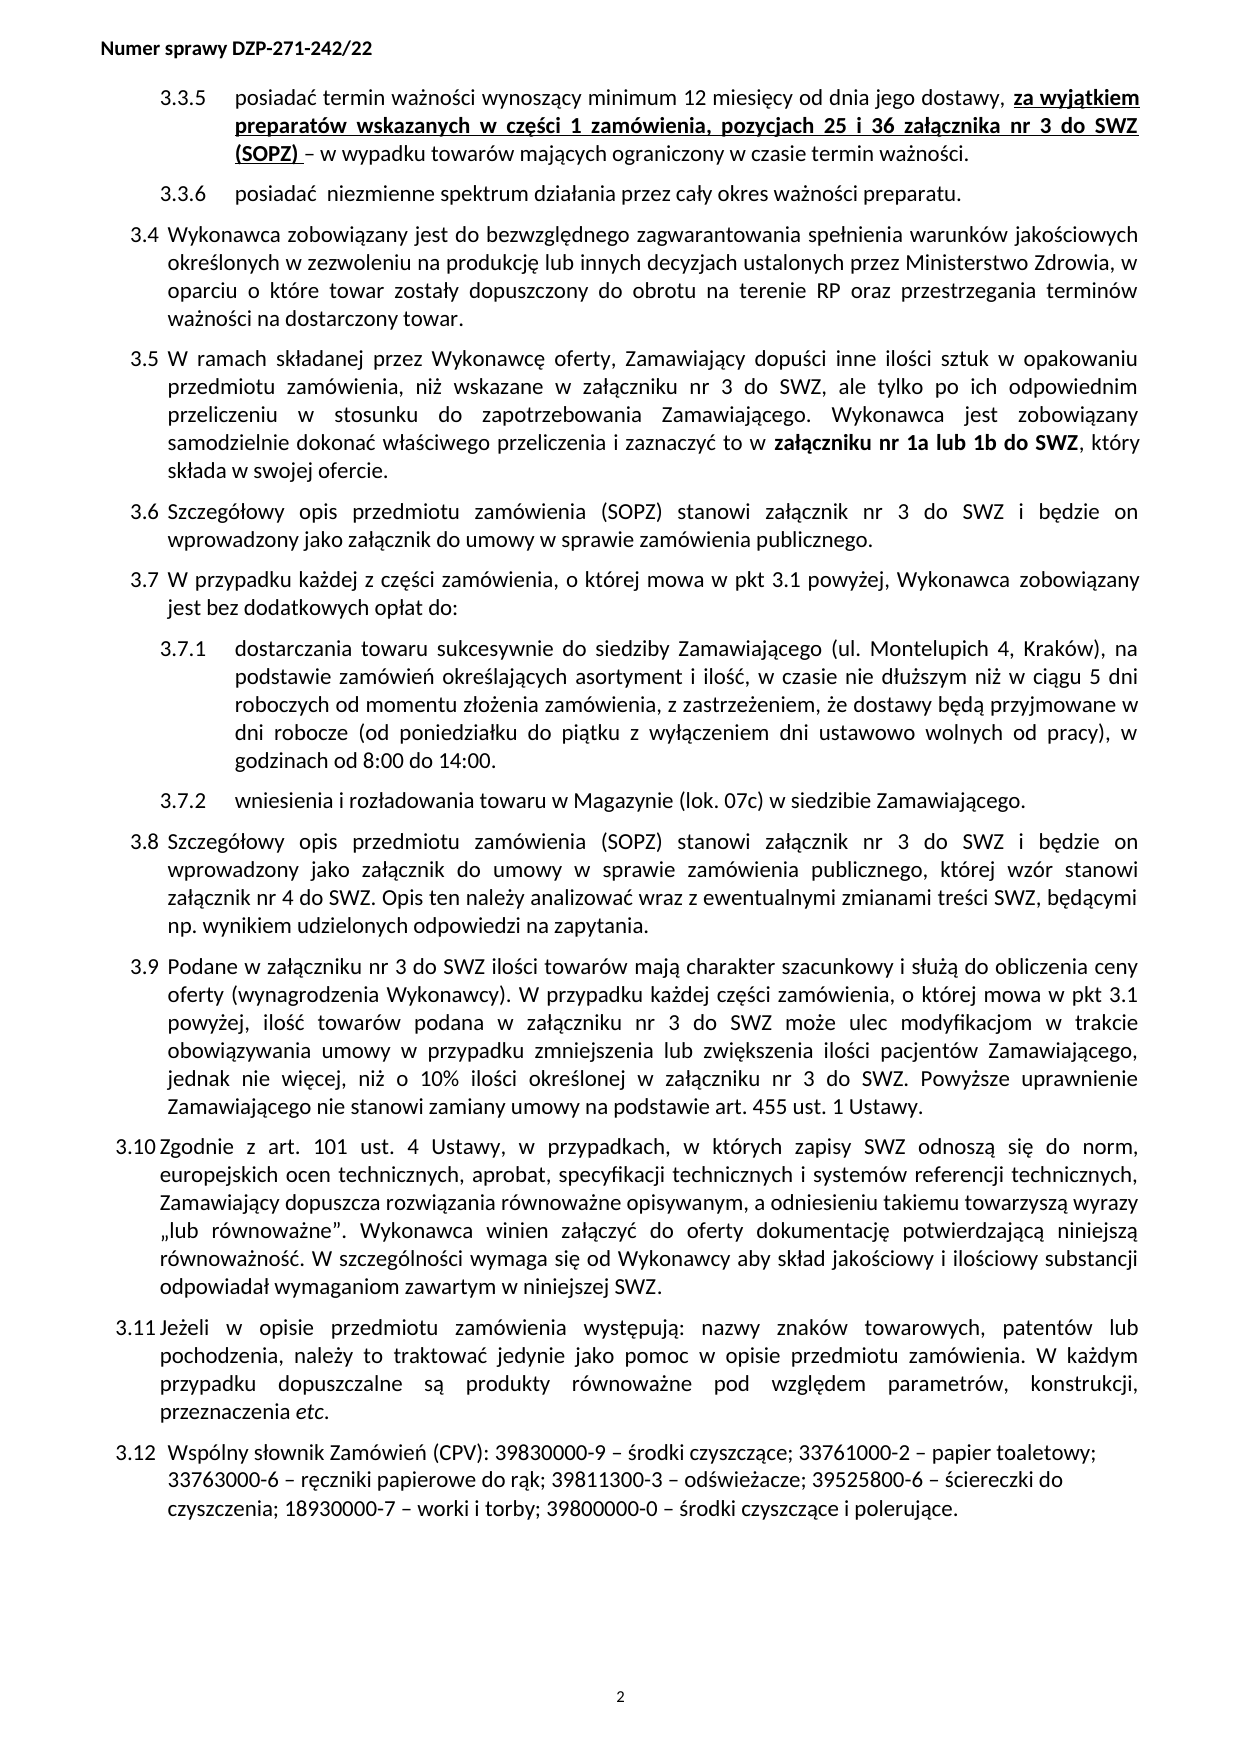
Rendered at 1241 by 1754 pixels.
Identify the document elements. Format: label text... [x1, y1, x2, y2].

list wniesienia i rozładowania towaru w Magazynie (lok. 07c) w siedzibie Zamawiającego. [159, 787, 1140, 815]
list W ramach składanej przez Wykonawcę oferty, Zamawiający dopuści inne ilości sztuk w opakowaniu przedmiotu zamówienia, niż wskazane w załączniku nr 3 do SWZ, ale tylko po ich odpowiednim przeliczeniu w stosunku do zapotrzebowania Zamawiającego. Wykonawca jest zobowiązany samodzielnie dokonać właściwego przeliczenia i zaznaczyć to w załączniku nr 1a lub 1b do SWZ, który składa w swojej ofercie. [130, 344, 1140, 484]
list Zgodnie z art. 101 ust. 4 Ustawy, w przypadkach, w których zapisy SWZ odnoszą się do norm, europejskich ocen technicznych, aprobat, specyfikacji technicznych i systemów referencji technicznych, Zamawiający dopuszcza rozwiązania równoważne opisywanym, a odniesieniu takiemu towarzyszą wyrazy „lub równoważne”. Wykonawca winien załączyć do oferty dokumentację potwierdzającą niniejszą równoważność. W szczególności wymaga się od Wykonawcy aby skład jakościowy i ilościowy substancji odpowiadał wymaganiom zawartym w niniejszej SWZ. [115, 1132, 1140, 1301]
list Szczegółowy opis przedmiotu zamówienia (SOPZ) stanowi załącznik nr 3 do SWZ i będzie on wprowadzony jako załącznik do umowy w sprawie zamówienia publicznego. [130, 497, 1140, 553]
list Jeżeli w opisie przedmiotu zamówienia występują: nazwy znaków towarowych, patentów lub pochodzenia, należy to traktować jedynie jako pomoc w opisie przedmiotu zamówienia. W każdym przypadku dopuszczalne są produkty równoważne pod względem parametrów, konstrukcji, przeznaczenia etc. [115, 1313, 1140, 1425]
list Podane w załączniku nr 3 do SWZ ilości towarów mają charakter szacunkowy i służą do obliczenia ceny oferty (wynagrodzenia Wykonawcy). W przypadku każdej części zamówienia, o której mowa w pkt 3.1 powyżej, ilość towarów podana w załączniku nr 3 do SWZ może ulec modyfikacjom w trakcie obowiązywania umowy w przypadku zmniejszenia lub zwiększenia ilości pacjentów Zamawiającego, jednak nie więcej, niż o 10% ilości określonej w załączniku nr 3 do SWZ. Powyższe uprawnienie Zamawiającego nie stanowi zamiany umowy na podstawie art. 455 ust. 1 Ustawy. [130, 952, 1140, 1120]
list dostarczania towaru sukcesywnie do siedziby Zamawiającego (ul. Montelupich 4, Kraków), na podstawie zamówień określających asortyment i ilość, w czasie nie dłuższym niż w ciągu 5 dni roboczych od momentu złożenia zamówienia, z zastrzeżeniem, że dostawy będą przyjmowane w dni robocze (od poniedziałku do piątku z wyłączeniem dni ustawowo wolnych od pracy), w godzinach od 8:00 do 14:00. [159, 634, 1140, 774]
list Szczegółowy opis przedmiotu zamówienia (SOPZ) stanowi załącznik nr 3 do SWZ i będzie on wprowadzony jako załącznik do umowy w sprawie zamówienia publicznego, której wzór stanowi załącznik nr 4 do SWZ. Opis ten należy analizować wraz z ewentualnymi zmianami treści SWZ, będącymi np. wynikiem udzielonych odpowiedzi na zapytania. [130, 827, 1140, 939]
list Wykonawca zobowiązany jest do bezwzględnego zagwarantowania spełnienia warunków jakościowych określonych w zezwoleniu na produkcję lub innych decyzjach ustalonych przez Ministerstwo Zdrowia, w oparciu o które towar zostały dopuszczony do obrotu na terenie RP oraz przestrzegania terminów ważności na dostarczony towar. [130, 220, 1140, 332]
list posiadać termin ważności wynoszący minimum 12 miesięcy od dnia jego dostawy, za wyjątkiem preparatów wskazanych w części 1 zamówienia, pozycjach 25 i 36 załącznika nr 3 do SWZ (SOPZ) – w wypadku towarów mających ograniczony w czasie termin ważności. [159, 83, 1140, 167]
list W przypadku każdej z części zamówienia, o której mowa w pkt 3.1 powyżej, Wykonawca zobowiązany jest bez dodatkowych opłat do: [130, 566, 1140, 622]
list Wspólny słownik Zamówień (CPV): 39830000-9 – środki czyszczące; 33761000-2 – papier toaletowy; 33763000-6 – ręczniki papierowe do rąk; 39811300-3 – odświeżacze; 39525800-6 – ściereczki do czyszczenia; 18930000-7 – worki i torby; 39800000-0 – środki czyszczące i polerujące. [115, 1438, 1140, 1522]
list posiadać niezmienne spektrum działania przez cały okres ważności preparatu. [159, 179, 1140, 207]
